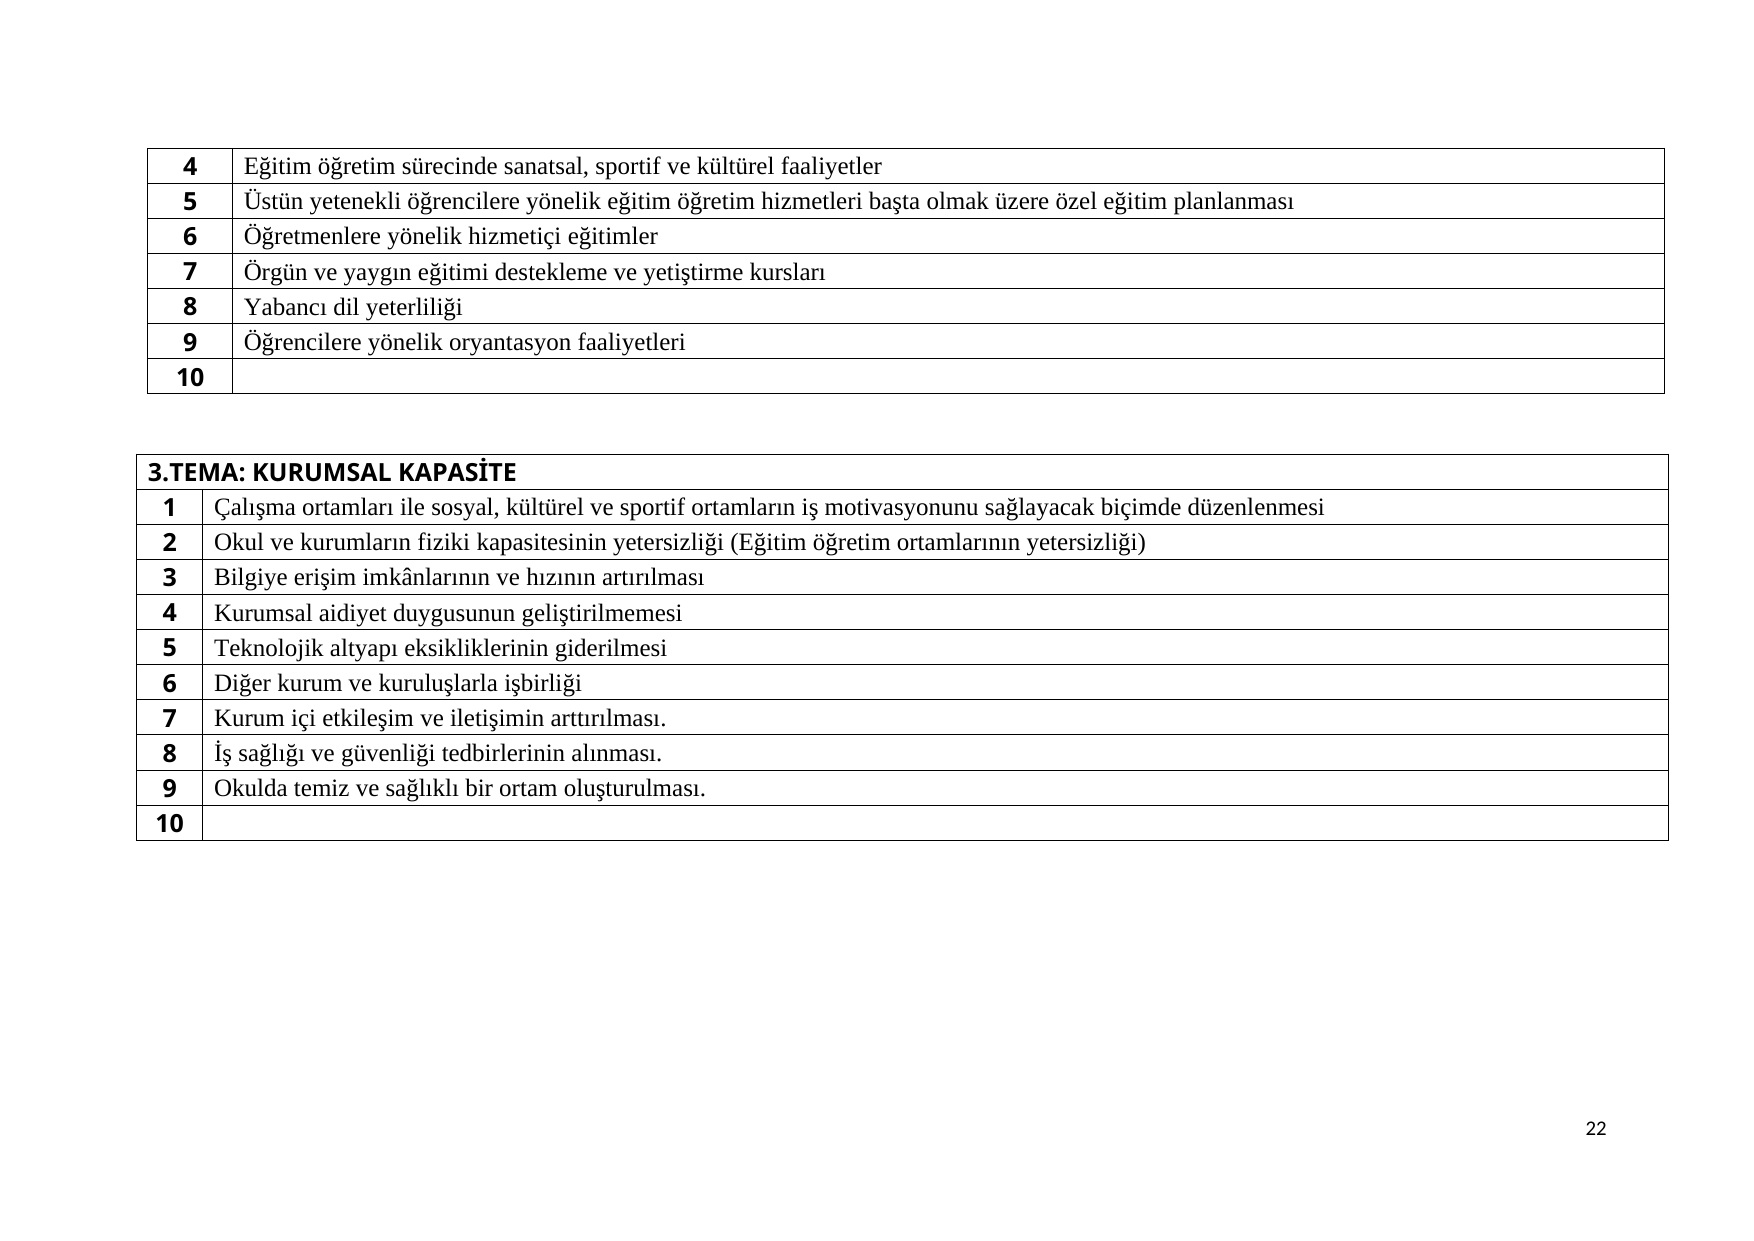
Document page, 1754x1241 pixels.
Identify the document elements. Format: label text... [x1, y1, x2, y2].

table_cell 2 [137, 525, 202, 559]
table_cell Üstün yetenekli öğrencilere yönelik eğitim öğretim hizmetleri başta olmak üzere özel eğitim planlanması [233, 184, 1664, 218]
table_cell 5 [137, 630, 202, 664]
table_cell 7 [137, 700, 202, 734]
table_cell Eğitim öğretim sürecinde sanatsal, sportif ve kültürel faaliyetler [233, 149, 1664, 183]
table_cell 9 [148, 324, 232, 358]
table_cell [203, 806, 1668, 840]
table_cell Yabancı dil yeterliliği [233, 289, 1664, 323]
table_cell 7 [148, 254, 232, 288]
table_cell Örgün ve yaygın eğitimi destekleme ve yetiştirme kursları [233, 254, 1664, 288]
table_header 3.TEMA: KURUMSAL KAPASİTE [137, 455, 1668, 489]
table_cell Okul ve kurumların fiziki kapasitesinin yetersizliği (Eğitim öğretim ortamlarının yetersizliği) [203, 525, 1668, 559]
table_cell Kurumsal aidiyet duygusunun geliştirilmemesi [203, 595, 1668, 629]
table_cell 6 [137, 665, 202, 699]
table_cell 5 [148, 184, 232, 218]
table_cell 1 [137, 490, 202, 524]
table_cell 6 [148, 219, 232, 253]
table_cell Öğretmenlere yönelik hizmetiçi eğitimler [233, 219, 1664, 253]
table_cell 3 [137, 560, 202, 594]
table_cell 10 [148, 359, 232, 393]
table_cell 10 [137, 806, 202, 840]
table_cell Okulda temiz ve sağlıklı bir ortam oluşturulması. [203, 771, 1668, 804]
table_cell Çalışma ortamları ile sosyal, kültürel ve sportif ortamların iş motivasyonunu sağlayacak biçimde düzenlenmesi [203, 490, 1668, 524]
table_cell [233, 359, 1664, 393]
table_cell 8 [137, 735, 202, 769]
table_cell Teknolojik altyapı eksikliklerinin giderilmesi [203, 630, 1668, 664]
table_cell 8 [148, 289, 232, 323]
table_cell Kurum içi etkileşim ve iletişimin arttırılması. [203, 700, 1668, 734]
table_cell 9 [137, 771, 202, 804]
table_cell 4 [137, 595, 202, 629]
table_cell İş sağlığı ve güvenliği tedbirlerinin alınması. [203, 735, 1668, 769]
table_cell Diğer kurum ve kuruluşlarla işbirliği [203, 665, 1668, 699]
table_cell Bilgiye erişim imkânlarının ve hızının artırılması [203, 560, 1668, 594]
table_cell Öğrencilere yönelik oryantasyon faaliyetleri [233, 324, 1664, 358]
table_cell 4 [148, 149, 232, 183]
